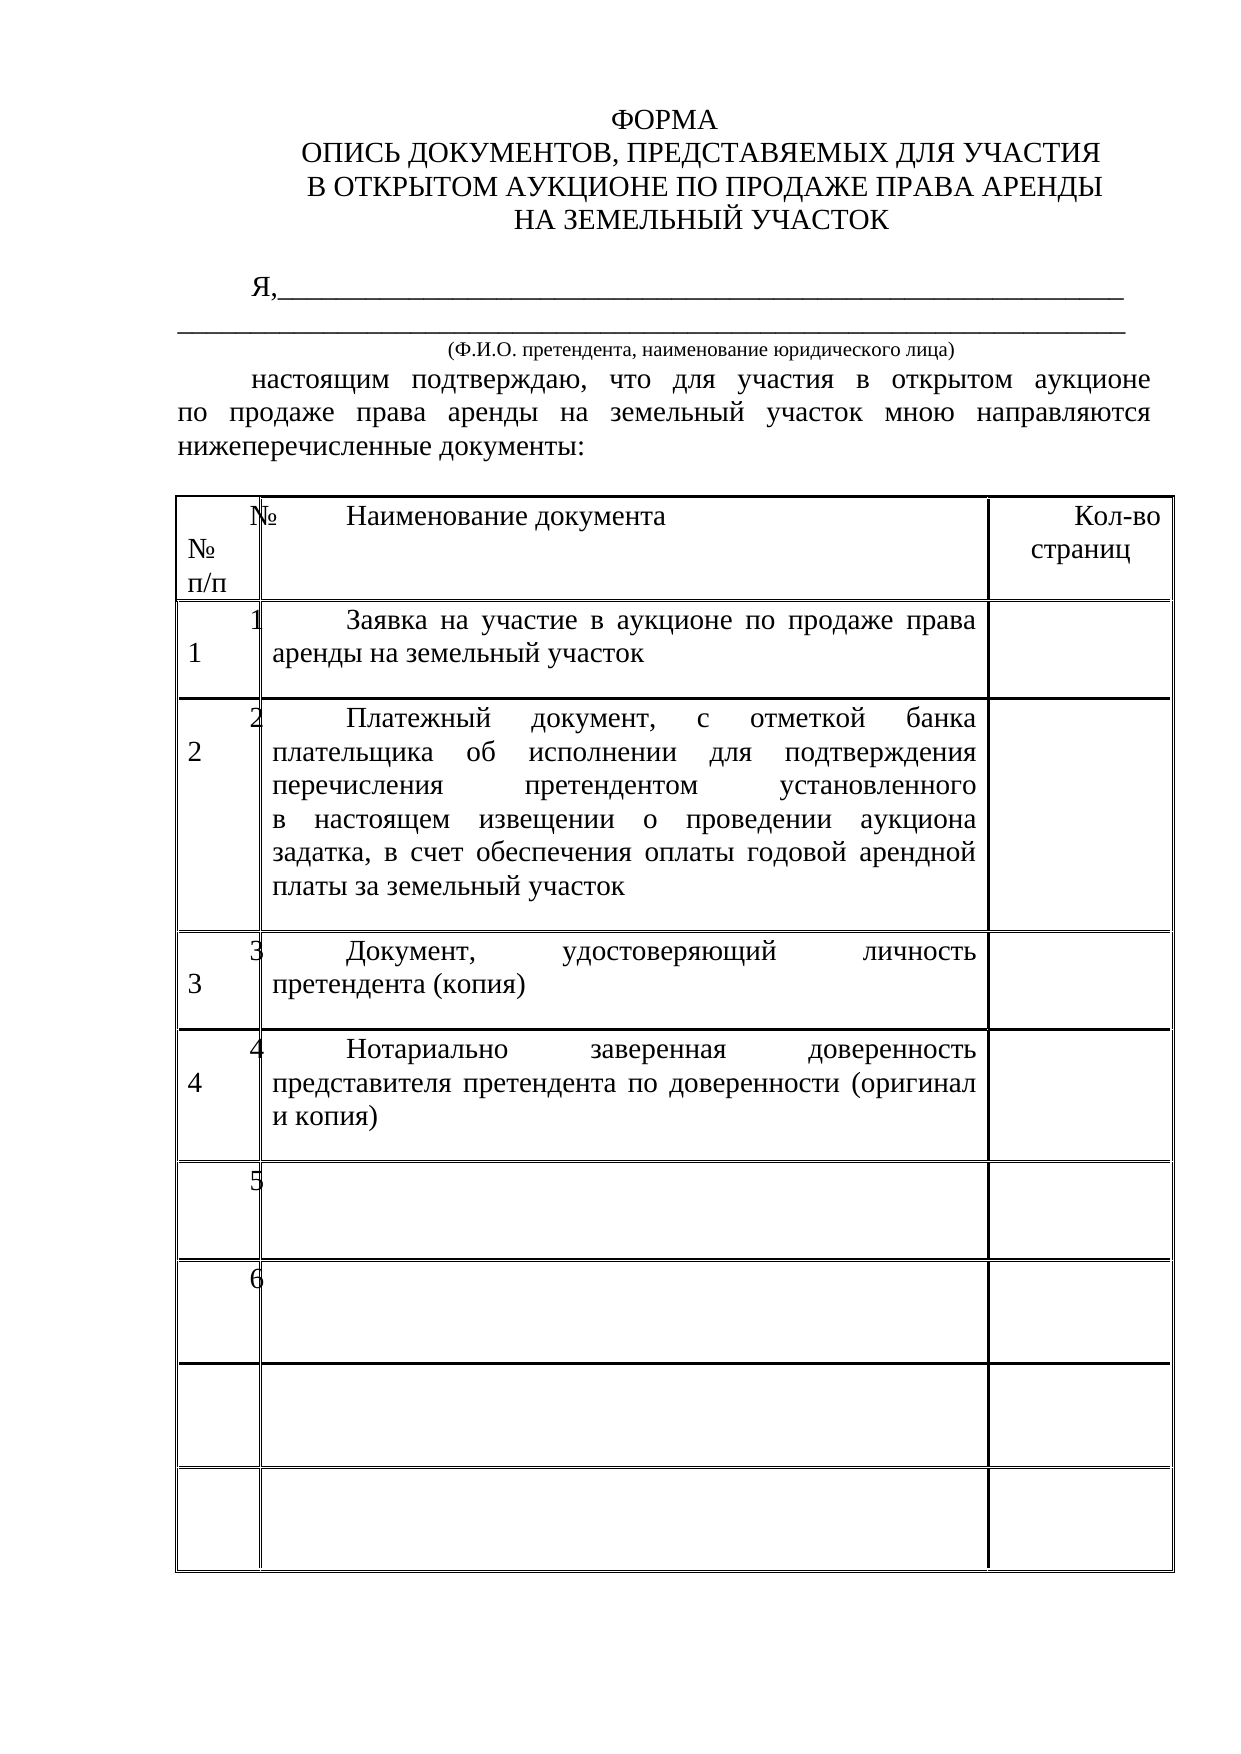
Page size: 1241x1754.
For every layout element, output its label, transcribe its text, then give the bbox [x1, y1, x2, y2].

table_cell Платежный документ, с отметкой банка плательщика об исполнении для подтверждения перечисления претендентом установленного в настоящем извещении о проведении аукциона задатка, в счет обеспечения оплаты годовой арендной платы за земельный участок [262, 700, 987, 929]
text Я,__________________________________________________________ [177, 269, 1152, 303]
table_cell [990, 1362, 1172, 1466]
table_cell [988, 1466, 1173, 1570]
table_cell [178, 1362, 259, 1466]
table_cell Нотариально заверенная доверенность представителя претендента по доверенности (оригинал и копия) [262, 1031, 987, 1160]
table_cell 44 [176, 1028, 259, 1160]
text ОПИСЬ ДОКУМЕНТОВ, ПРЕДСТАВЯЕМЫХ ДЛЯ УЧАСТИЯ [177, 135, 1152, 169]
table_cell [990, 1258, 1172, 1362]
table_cell 33 [178, 930, 259, 1028]
text настоящим подтверждаю, что для участия в открытом аукционе по продаже права аренды на земельный участок мною направляются нижеперечисленные документы: [177, 361, 1152, 461]
table_cell 6 [178, 1258, 259, 1362]
table_cell 5 [176, 1160, 261, 1258]
table_cell Документ, удостоверяющий личность претендента (копия) [262, 933, 987, 1028]
table_cell Заявка на участие в аукционе по продаже права аренды на земельный участок [262, 602, 987, 697]
text НА ЗЕМЕЛЬНЫЙ УЧАСТОК [177, 202, 1152, 236]
text (Ф.И.О. претендента, наименование юридического лица) [177, 337, 1152, 361]
table_cell [990, 1028, 1173, 1160]
table_cell [988, 1160, 1173, 1258]
table_cell [990, 697, 1172, 929]
table_cell [261, 1469, 988, 1570]
text В ОТКРЫТОМ АУКЦИОНЕ ПО ПРОДАЖЕ ПРАВА АРЕНДЫ [177, 169, 1152, 202]
table_header Кол-во страниц [988, 498, 1172, 599]
table_cell [988, 599, 1173, 697]
text ФОРМА [177, 102, 1152, 135]
table_cell 22 [178, 697, 259, 929]
text _________________________________________________________________ [177, 303, 1152, 337]
table_cell 11 [177, 600, 261, 697]
table_header Наименование документа [261, 497, 988, 599]
table_cell [262, 1163, 987, 1258]
table_cell [262, 1262, 987, 1362]
table_cell [990, 930, 1172, 1028]
table_header №№ п/п [177, 497, 259, 599]
table_cell [176, 1466, 261, 1570]
table_cell [262, 1365, 987, 1466]
